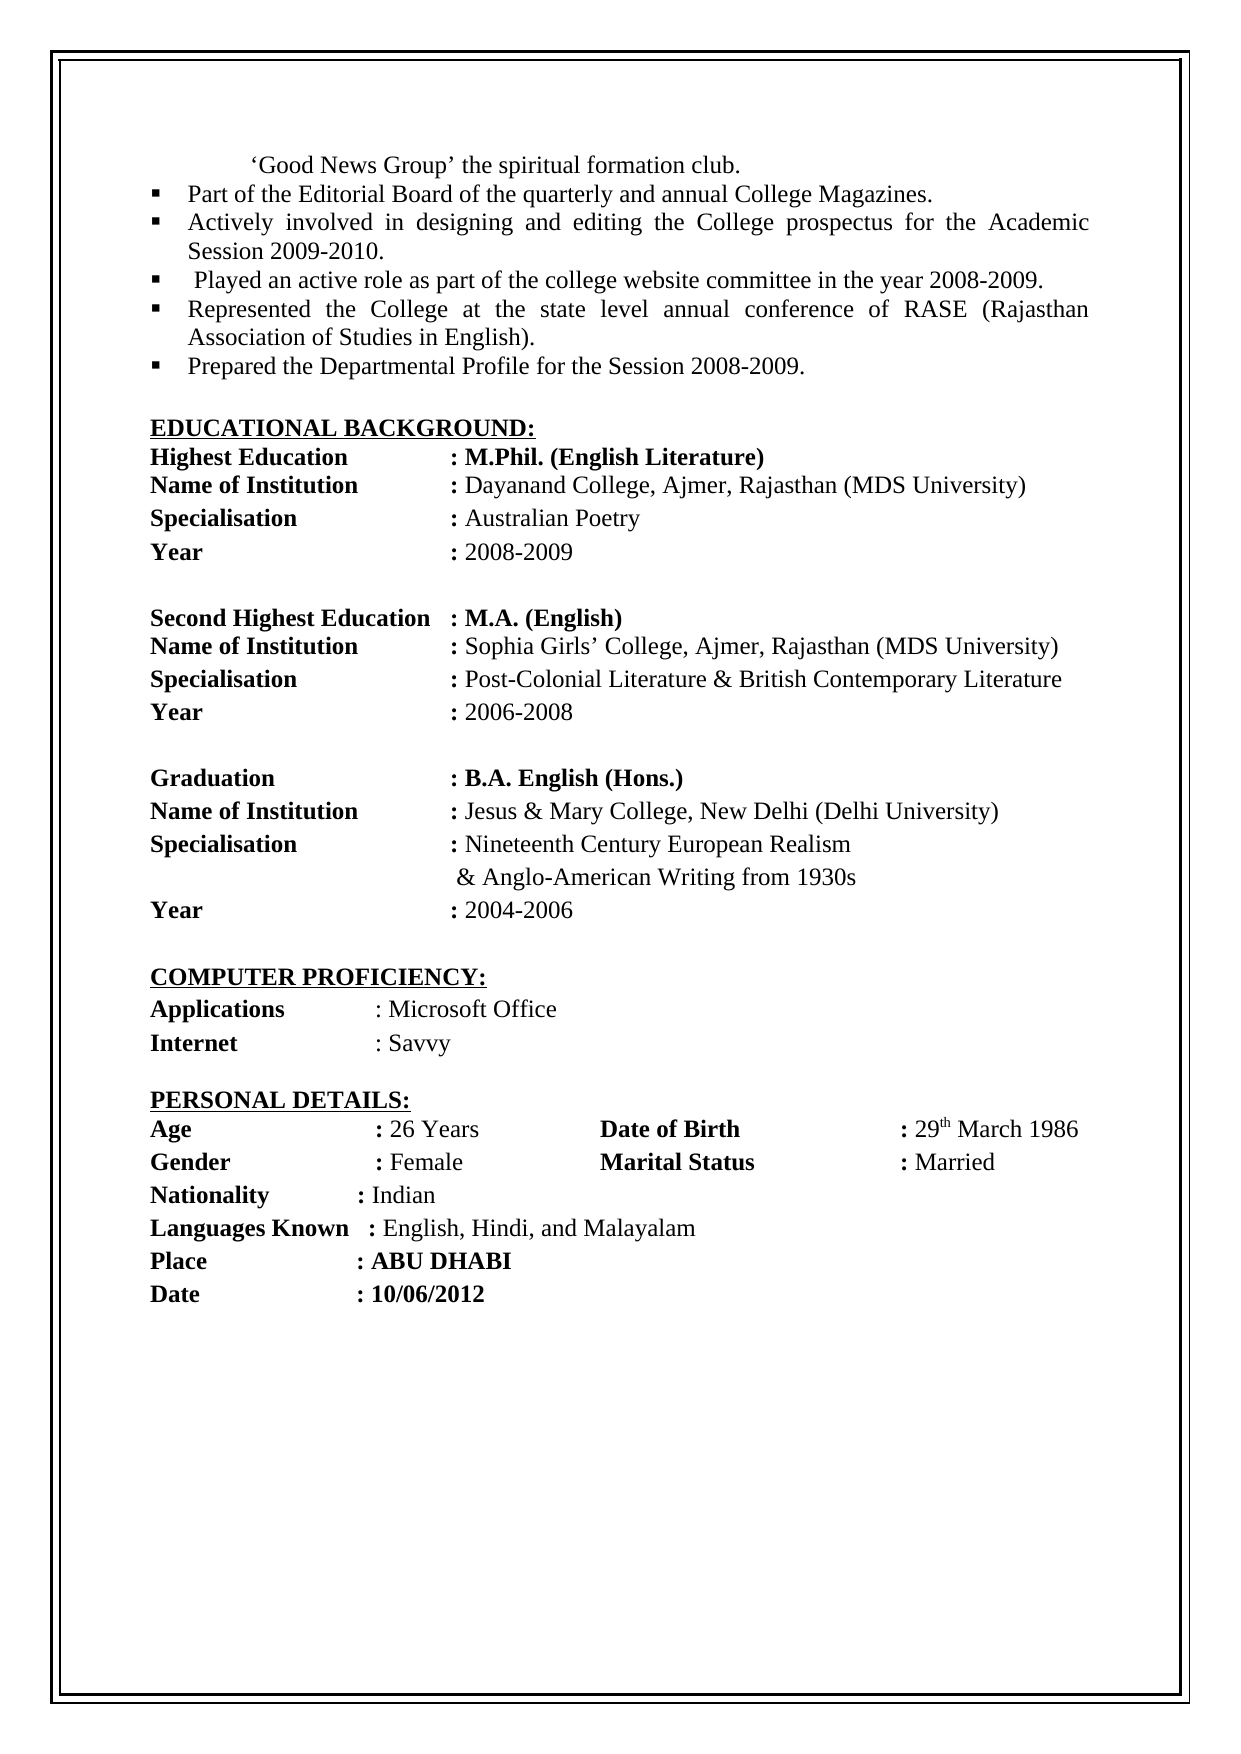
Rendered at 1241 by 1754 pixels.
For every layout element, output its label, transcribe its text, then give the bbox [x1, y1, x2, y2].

text ‘Good News Group’ the spiritual formation club. [187, 150, 1090, 179]
text Age : 26 Years Date of Birth : 29th March 1986 [150, 1114, 1090, 1143]
text Year : 2004-2006 [150, 896, 1090, 924]
text Name of Institution : Jesus & Mary College, New Delhi (Delhi University) [150, 796, 1090, 825]
text Gender : Female Marital Status : Married [150, 1147, 1090, 1176]
list Represented the College at the state level annual conference of RASE (Rajasthan Association of Studies in English). [150, 294, 1090, 351]
text Applications : Microsoft Office [150, 994, 1090, 1023]
text Year : 2008-2009 [150, 537, 1090, 565]
text Languages Known : English, Hindi, and Malayalam [150, 1213, 1090, 1242]
list Part of the Editorial Board of the quarterly and annual College Magazines. [150, 179, 1090, 207]
text Name of Institution : Sophia Girls’ College, Ajmer, Rajasthan (MDS University) [150, 631, 1090, 660]
text Specialisation : Australian Poetry [150, 503, 1090, 532]
text COMPUTER PROFICIENCY: [150, 962, 1090, 990]
subtitle EDUCATIONAL BACKGROUND: [150, 413, 1090, 442]
text Graduation : B.A. English (Hons.) [150, 763, 1090, 792]
text Nationality : Indian [150, 1180, 1090, 1209]
list Actively involved in designing and editing the College prospectus for the Academic Session 2009-2010. [150, 207, 1090, 265]
text Specialisation : Post-Colonial Literature & British Contemporary Literature [150, 664, 1090, 693]
text Internet : Savvy [150, 1028, 1090, 1056]
text Place : ABU DHABI [150, 1246, 1090, 1275]
text Highest Education : M.Phil. (English Literature) [150, 442, 1128, 471]
text Year : 2006-2008 [150, 697, 1090, 726]
subtitle PERSONAL DETAILS: [150, 1086, 1090, 1114]
text Name of Institution : Dayanand College, Ajmer, Rajasthan (MDS University) [150, 471, 1090, 499]
list Prepared the Departmental Profile for the Session 2008-2009. [150, 351, 1090, 380]
text Date : 10/06/2012 [150, 1279, 1090, 1308]
text Specialisation : Nineteenth Century European Realism [150, 829, 1090, 858]
list Played an active role as part of the college website committee in the year 2008-2009. [150, 265, 1090, 294]
text & Anglo-American Writing from 1930s [450, 862, 1090, 891]
text Second Highest Education : M.A. (English) [150, 603, 1128, 631]
